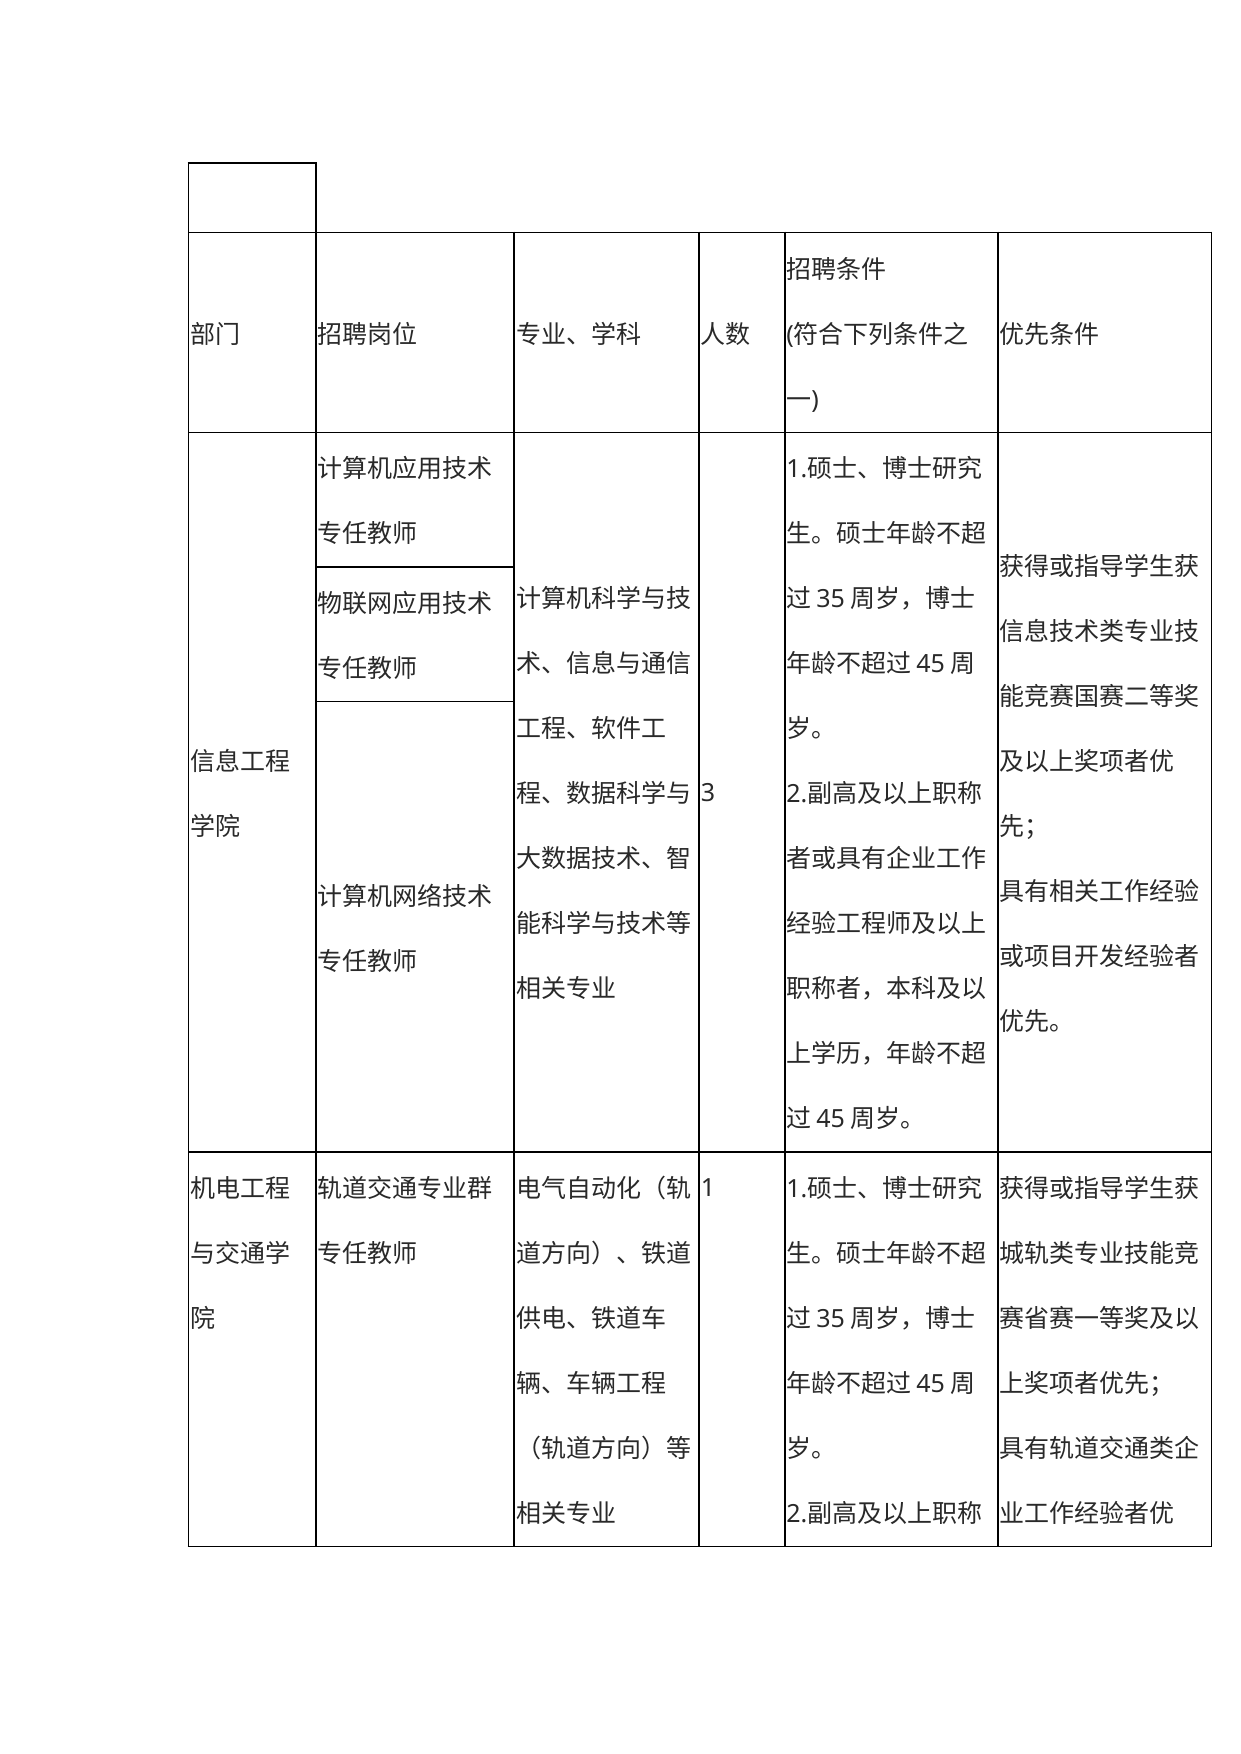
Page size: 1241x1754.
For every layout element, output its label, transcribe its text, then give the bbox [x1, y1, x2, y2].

table_cell 轨道交通专业群 专任教师 [317, 1153, 513, 1546]
table_cell 专业、学科 [515, 233, 698, 431]
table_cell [999, 1153, 1211, 1546]
table_cell 获得或指导学生获信息技术类专业技能竞赛国赛二等奖及以上奖项者优先； 具有相关工作经验或项目开发经验者优先。 [999, 433, 1211, 1151]
table_cell 机电工程与交通学院 [189, 1153, 315, 1546]
table_cell 招聘岗位 [317, 233, 513, 431]
table_header [189, 164, 315, 232]
table_cell 计算机应用技术 专任教师 [317, 433, 513, 566]
table_cell 计算机网络技术 专任教师 [317, 702, 513, 1151]
table_cell 计算机科学与技术、信息与通信工程、软件工程、数据科学与大数据技术、智能科学与技术等相关专业 [515, 433, 698, 1151]
table_cell 信息工程 学院 [189, 433, 315, 1151]
table_cell 招聘条件 (符合下列条件之一) [786, 233, 997, 431]
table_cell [786, 1153, 997, 1546]
table_cell 3 [700, 433, 784, 1151]
table_cell 人数 [700, 233, 784, 431]
table_cell 优先条件 [999, 233, 1211, 431]
table_cell 物联网应用技术 专任教师 [317, 568, 513, 701]
table_cell 1.硕士、博士研究生。硕士年龄不超过35周岁，博士年龄不超过45周岁。 2.副高及以上职称者或具有企业工作经验工程师及以上职称者，本科及以上学历，年龄不超过45周岁。 [786, 433, 997, 1151]
table_cell 1 [700, 1153, 784, 1546]
table_cell 部门 [189, 233, 315, 431]
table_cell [515, 1153, 698, 1546]
